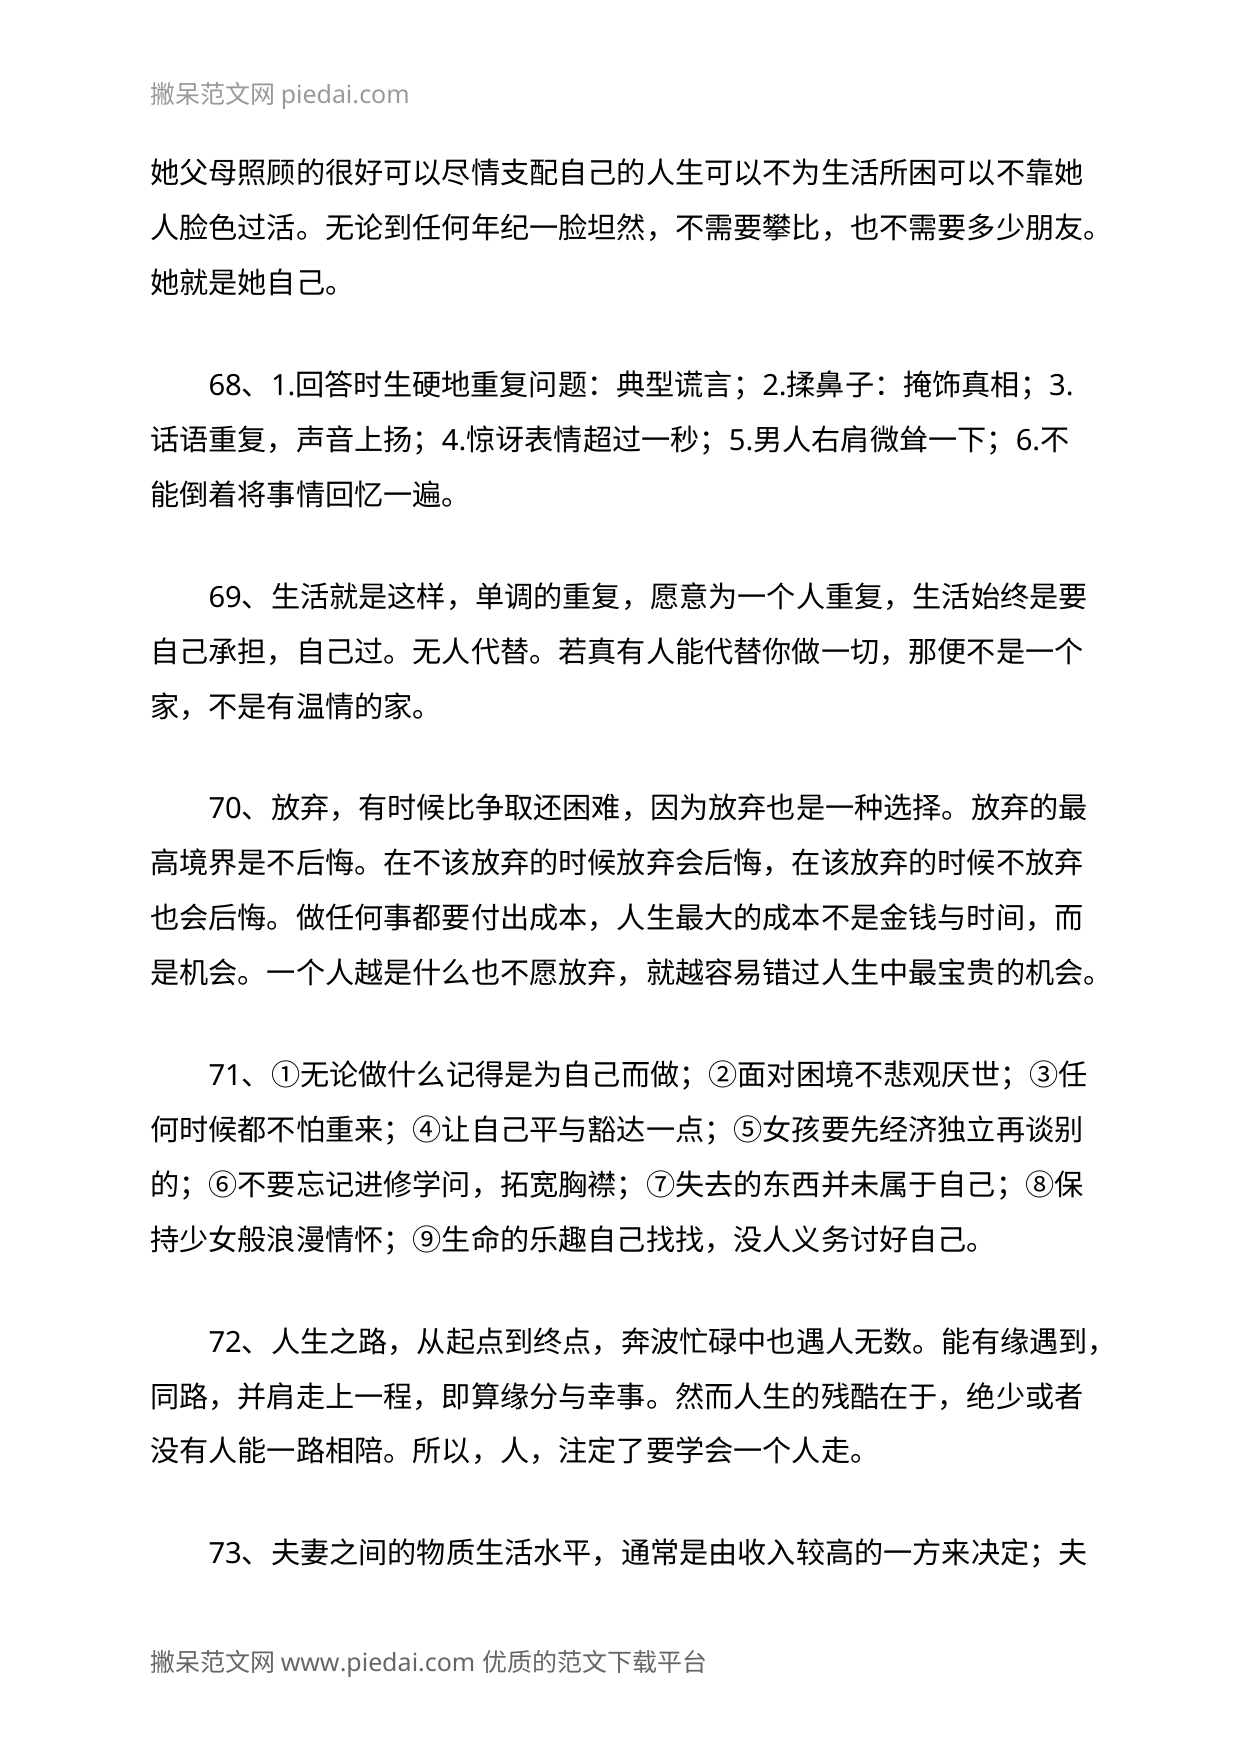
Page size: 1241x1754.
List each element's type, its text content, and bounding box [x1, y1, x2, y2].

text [150, 1530, 1090, 1572]
text 68、1.回答时生硬地重复问题：典型谎言；2.揉鼻子：掩饰真相；3.话语重复，声音上扬；4.惊讶表情超过一秒；5.男人右肩微耸一下；6.不能倒着将事情回忆一遍。 [150, 362, 1090, 514]
text 71、①无论做什么记得是为自己而做；②面对困境不悲观厌世；③任何时候都不怕重来；④让自己平与豁达一点；⑤女孩要先经济独立再谈别的；⑥不要忘记进修学问，拓宽胸襟；⑦失去的东西并未属于自己；⑧保持少女般浪漫情怀；⑨生命的乐趣自己找找，没人义务讨好自己。 [150, 1052, 1090, 1259]
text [150, 150, 1090, 302]
text 72、人生之路，从起点到终点，奔波忙碌中也遇人无数。能有缘遇到，同路，并肩走上一程，即算缘分与幸事。然而人生的残酷在于，绝少或者没有人能一路相陪。所以，人，注定了要学会一个人走。 [150, 1318, 1090, 1470]
text 69、生活就是这样，单调的重复，愿意为一个人重复，生活始终是要自己承担，自己过。无人代替。若真有人能代替你做一切，那便不是一个家，不是有温情的家。 [150, 573, 1090, 726]
text 70、放弃，有时候比争取还困难，因为放弃也是一种选择。放弃的最高境界是不后悔。在不该放弃的时候放弃会后悔，在该放弃的时候不放弃也会后悔。做任何事都要付出成本，人生最大的成本不是金钱与时间，而是机会。一个人越是什么也不愿放弃，就越容易错过人生中最宝贵的机会。 [150, 785, 1090, 992]
